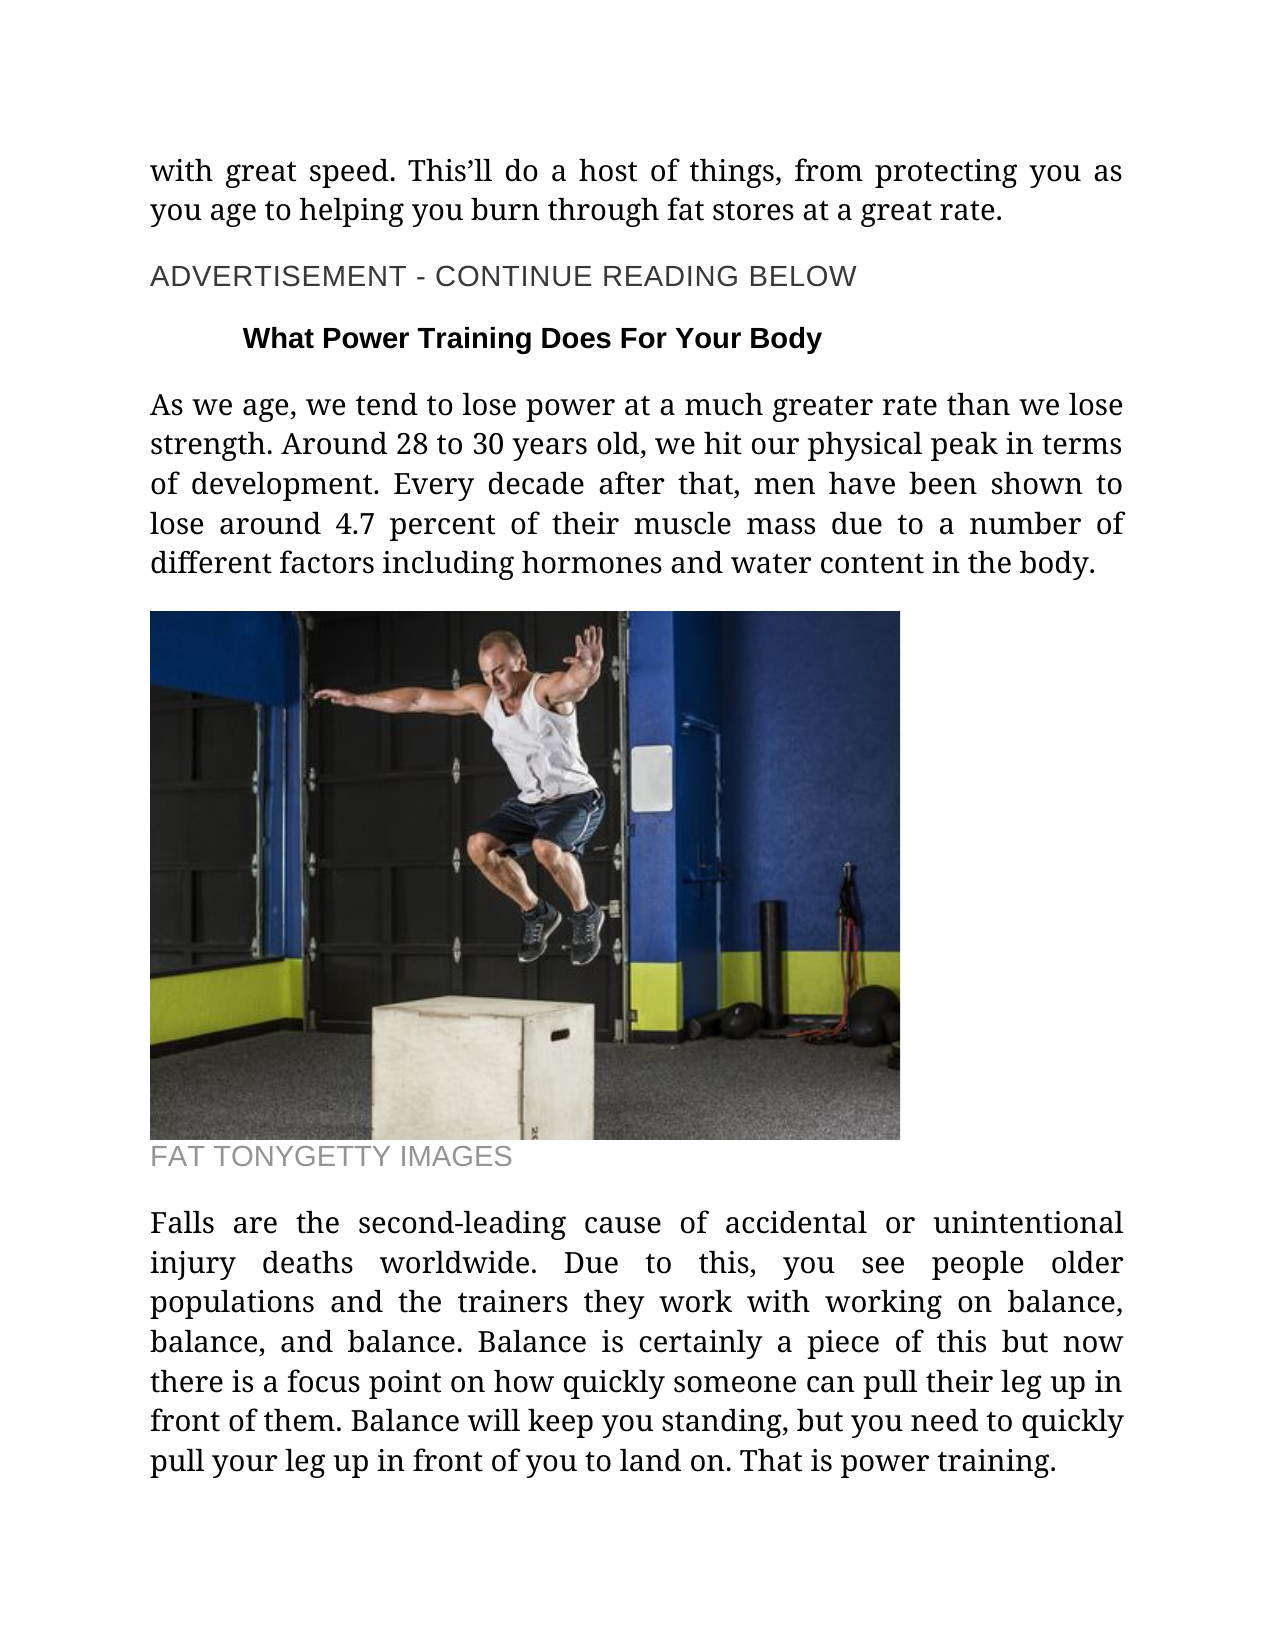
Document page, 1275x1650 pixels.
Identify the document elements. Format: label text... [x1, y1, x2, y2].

picture [150, 611, 901, 1140]
text As we age, we tend to lose power at a much greater rate than we lose strength. Around 28 to 30 years old, we hit our physical peak in terms of development. Every decade after that, men have been shown to lose around 4.7 percent of their muscle mass due to a number of different factors including hormones and water content in the body. [150, 384, 1125, 582]
text What Power Training Does For Your Body [243, 321, 1125, 355]
text FAT TONYGETTY IMAGES [150, 1139, 1125, 1173]
text ADVERTISEMENT - CONTINUE READING BELOW [150, 258, 1125, 292]
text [150, 150, 1125, 229]
text Falls are the second-leading cause of accidental or unintentional injury deaths worldwide. Due to this, you see people older populations and the trainers they work with working on balance, balance, and balance. Balance is certainly a piece of this but now there is a focus point on how quickly someone can pull their leg up in front of them. Balance will keep you standing, but you need to quickly pull your leg up in front of you to land on. That is power training. [150, 1202, 1125, 1480]
